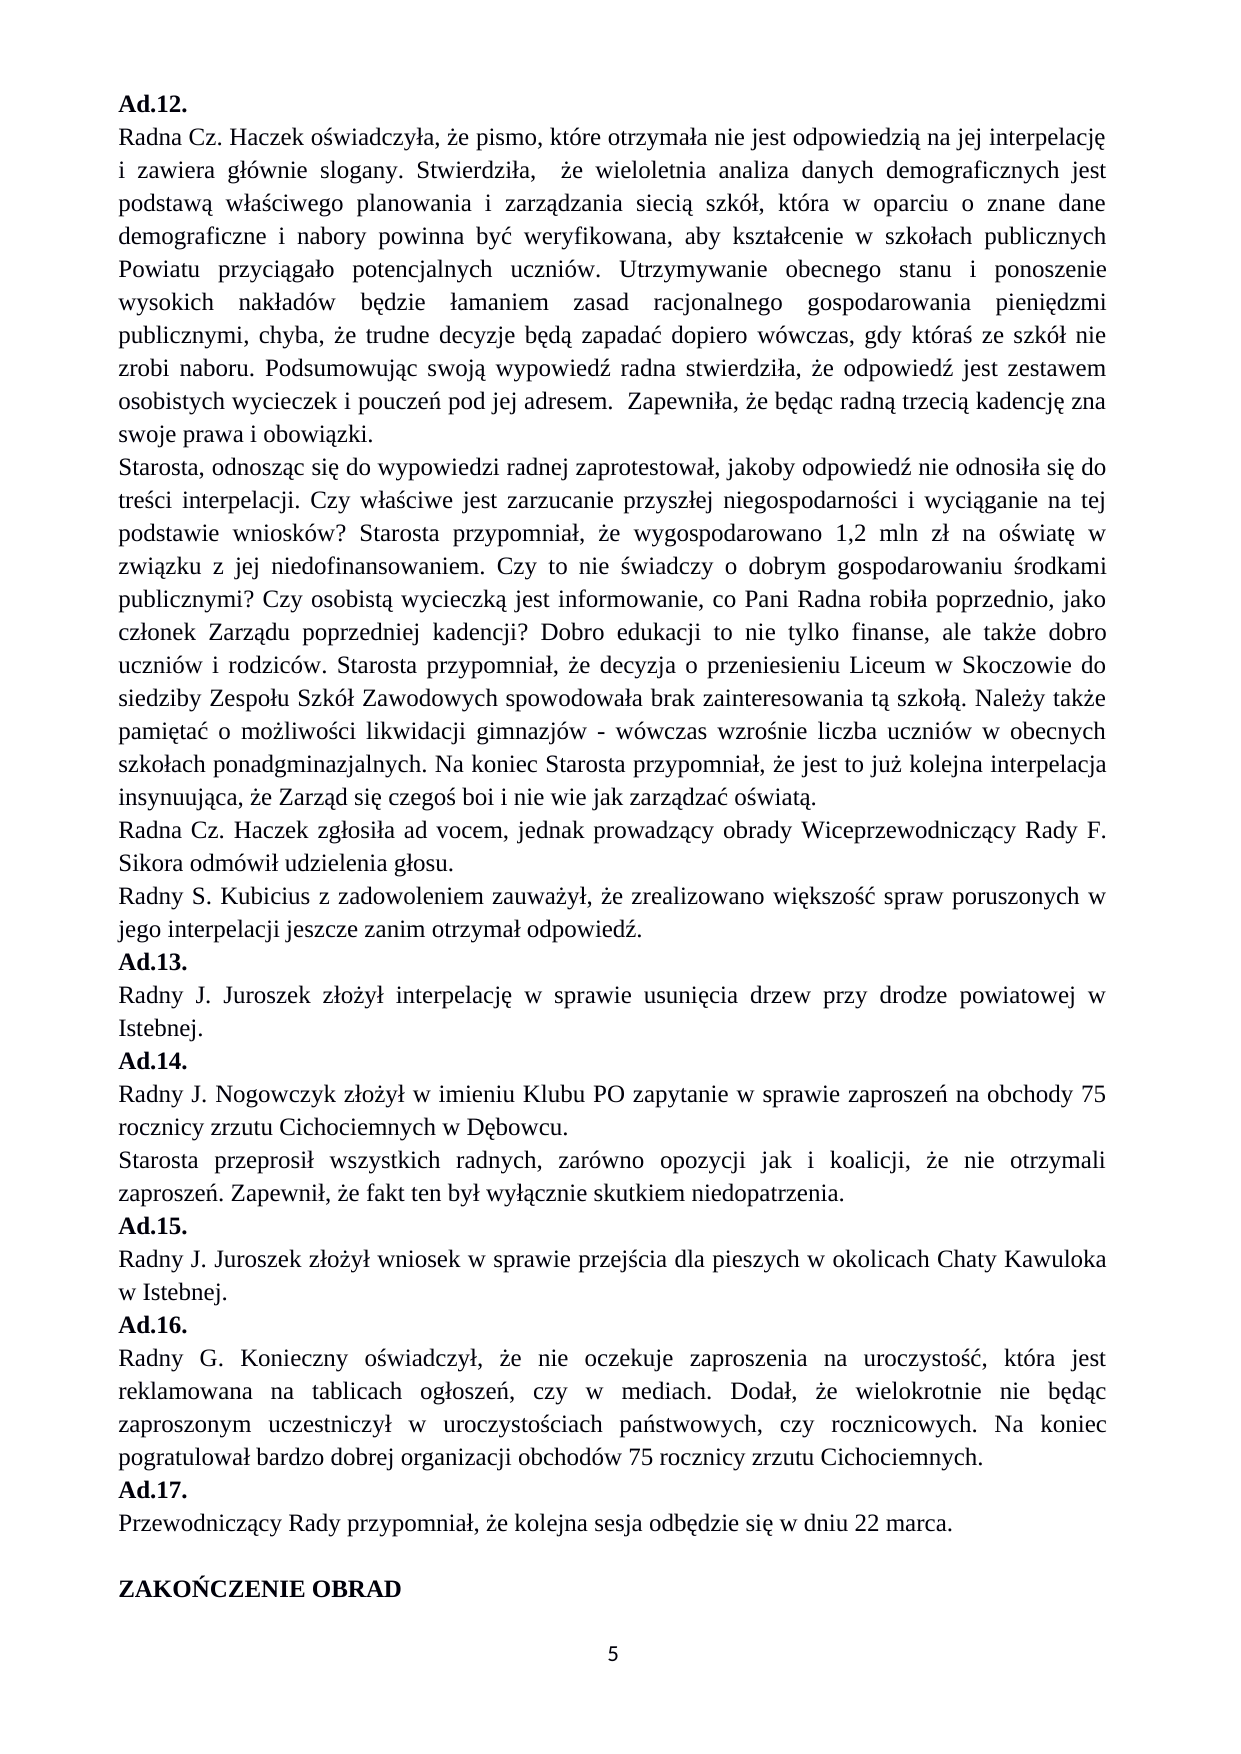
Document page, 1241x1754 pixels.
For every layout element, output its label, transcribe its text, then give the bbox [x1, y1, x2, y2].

text ZAKOŃCZENIE OBRAD [118, 1574, 1107, 1603]
text Radny J. Juroszek złożył interpelację w sprawie usunięcia drzew przy drodze powiatowej w Istebnej. [118, 980, 1107, 1042]
text Radny J. Nogowczyk złożył w imieniu Klubu PO zapytanie w sprawie zaproszeń na obchody 75 rocznicy zrzutu Cichociemnych w Dębowcu. [118, 1079, 1107, 1141]
text Ad.12. [118, 89, 1107, 117]
text Ad.17. [118, 1476, 1107, 1504]
text Starosta przeprosił wszystkich radnych, zarówno opozycji jak i koalicji, że nie otrzymali zaproszeń. Zapewnił, że fakt ten był wyłącznie skutkiem niedopatrzenia. [118, 1145, 1107, 1207]
text Starosta, odnosząc się do wypowiedzi radnej zaprotestował, jakoby odpowiedź nie odnosiła się do treści interpelacji. Czy właściwe jest zarzucanie przyszłej niegospodarności i wyciąganie na tej podstawie wniosków? Starosta przypomniał, że wygospodarowano 1,2 mln zł na oświatę w związku z jej niedofinansowaniem. Czy to nie świadczy o dobrym gospodarowaniu środkami publicznymi? Czy osobistą wycieczką jest informowanie, co Pani Radna robiła poprzednio, jako członek Zarządu poprzedniej kadencji? Dobro edukacji to nie tylko finanse, ale także dobro uczniów i rodziców. Starosta przypomniał, że decyzja o przeniesieniu Liceum w Skoczowie do siedziby Zespołu Szkół Zawodowych spowodowała brak zainteresowania tą szkołą. Należy także pamiętać o możliwości likwidacji gimnazjów - wówczas wzrośnie liczba uczniów w obecnych szkołach ponadgminazjalnych. Na koniec Starosta przypomniał, że jest to już kolejna interpelacja insynuująca, że Zarząd się czegoś boi i nie wie jak zarządzać oświatą. [118, 452, 1107, 811]
text Ad.16. [118, 1310, 1107, 1339]
text Radny J. Juroszek złożył wniosek w sprawie przejścia dla pieszych w okolicach Chaty Kawuloka w Istebnej. [118, 1244, 1107, 1306]
text Ad.15. [118, 1211, 1107, 1240]
text Ad.14. [118, 1046, 1107, 1075]
text Przewodniczący Rady przypomniał, że kolejna sesja odbędzie się w dniu 22 marca. [118, 1508, 1107, 1537]
text Ad.13. [118, 947, 1107, 976]
text Radna Cz. Haczek oświadczyła, że pismo, które otrzymała nie jest odpowiedzią na jej interpelację i zawiera głównie slogany. Stwierdziła, że wieloletnia analiza danych demograficznych jest podstawą właściwego planowania i zarządzania siecią szkół, która w oparciu o znane dane demograficzne i nabory powinna być weryfikowana, aby kształcenie w szkołach publicznych Powiatu przyciągało potencjalnych uczniów. Utrzymywanie obecnego stanu i ponoszenie wysokich nakładów będzie łamaniem zasad racjonalnego gospodarowania pieniędzmi publicznymi, chyba, że trudne decyzje będą zapadać dopiero wówczas, gdy któraś ze szkół nie zrobi naboru. Podsumowując swoją wypowiedź radna stwierdziła, że odpowiedź jest zestawem osobistych wycieczek i pouczeń pod jej adresem. Zapewniła, że będąc radną trzecią kadencję zna swoje prawa i obowiązki. [118, 122, 1107, 448]
text Radny G. Konieczny oświadczył, że nie oczekuje zaproszenia na uroczystość, która jest reklamowana na tablicach ogłoszeń, czy w mediach. Dodał, że wielokrotnie nie będąc zaproszonym uczestniczył w uroczystościach państwowych, czy rocznicowych. Na koniec pogratulował bardzo dobrej organizacji obchodów 75 rocznicy zrzutu Cichociemnych. [118, 1343, 1107, 1471]
text Radna Cz. Haczek zgłosiła ad vocem, jednak prowadzący obrady Wiceprzewodniczący Rady F. Sikora odmówił udzielenia głosu. [118, 815, 1107, 877]
text Radny S. Kubicius z zadowoleniem zauważył, że zrealizowano większość spraw poruszonych w jego interpelacji jeszcze zanim otrzymał odpowiedź. [118, 881, 1107, 943]
